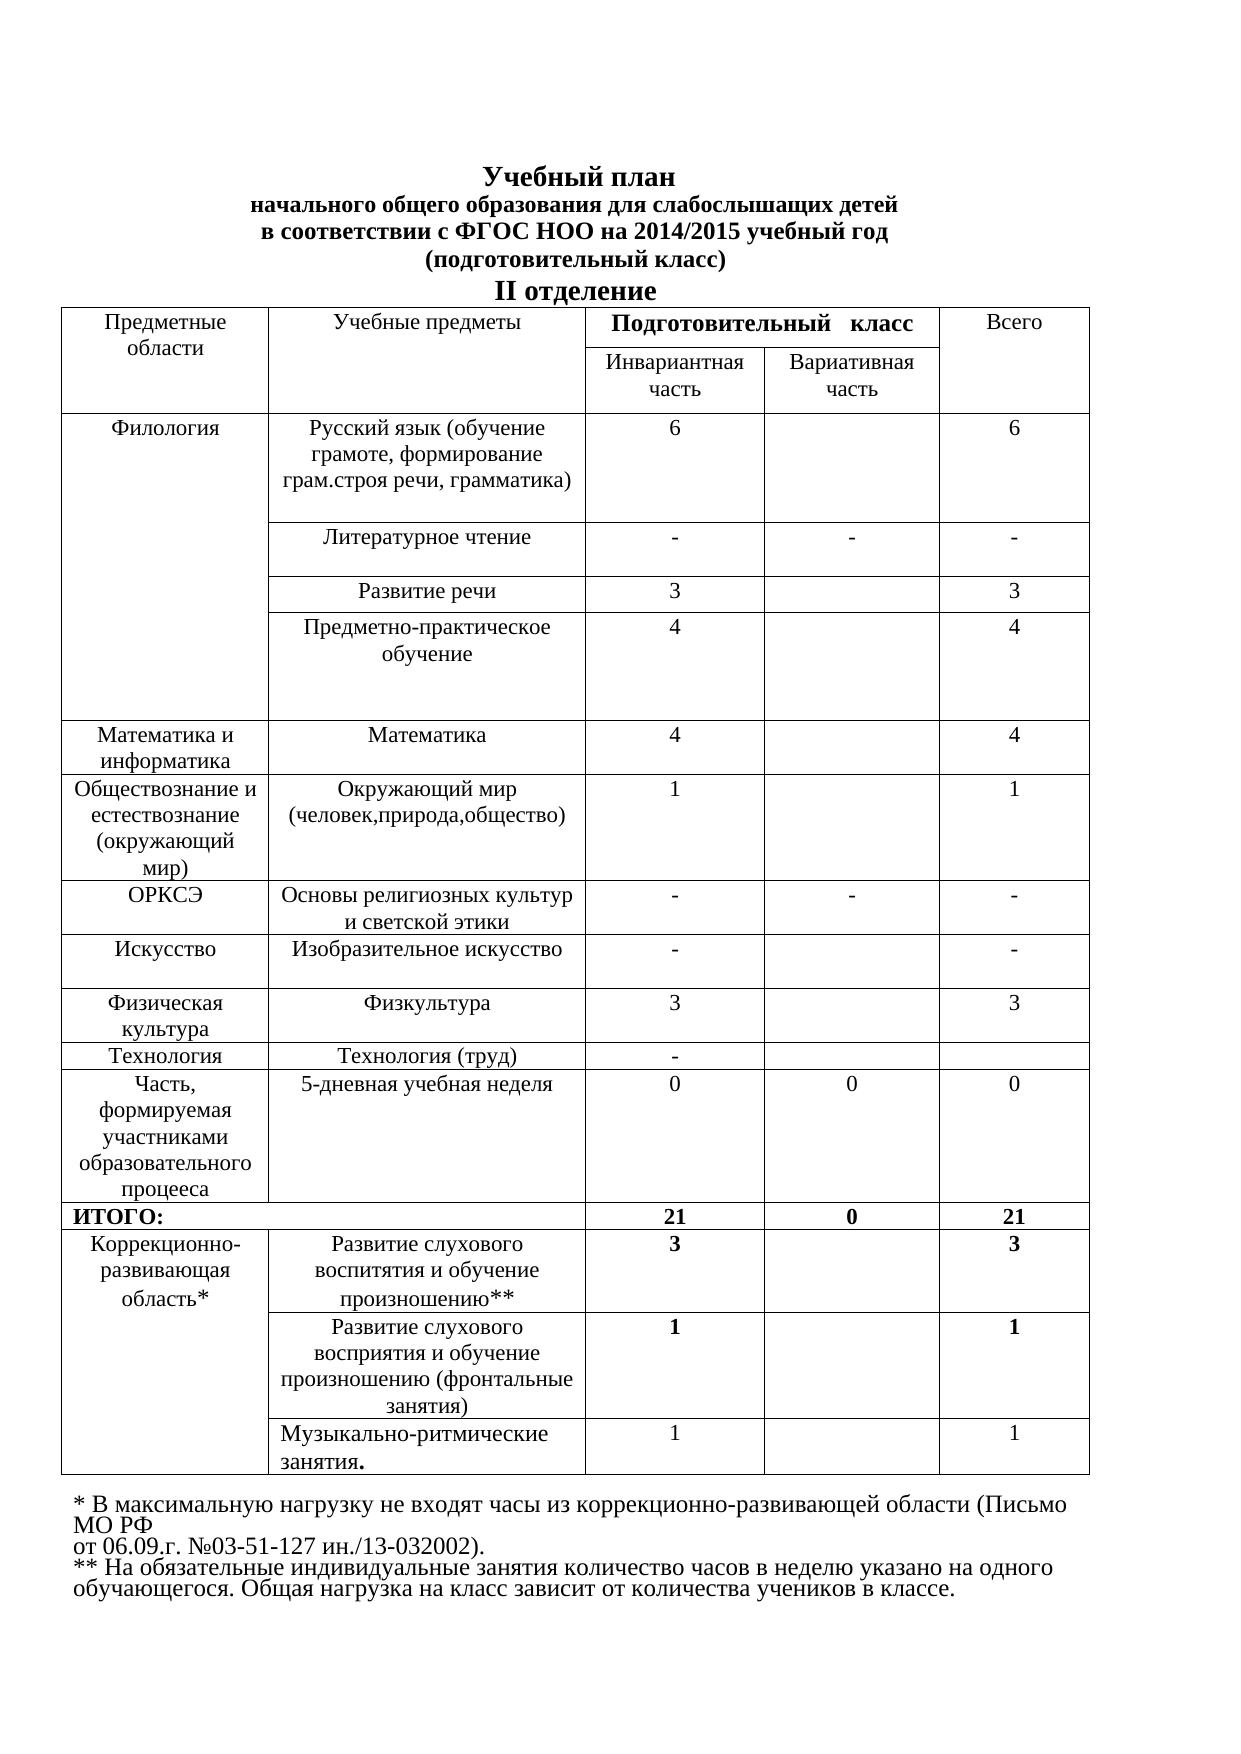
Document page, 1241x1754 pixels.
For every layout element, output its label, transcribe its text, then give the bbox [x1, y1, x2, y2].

table_cell [765, 1230, 939, 1312]
table_cell Коррекционно-развивающая область* [62, 1230, 268, 1474]
table_cell 1 [586, 775, 764, 880]
table_cell Вариативная часть [765, 348, 939, 412]
table_cell 21 [940, 1203, 1089, 1229]
table_cell [765, 613, 939, 720]
table_cell Окружающий мир (человек,природа,общество) [269, 775, 585, 880]
table_cell Развитие речи [269, 577, 585, 612]
table_cell 3 [940, 577, 1089, 612]
title II отделение [73, 273, 1078, 307]
table_cell [765, 721, 939, 774]
table_cell 0 [940, 1070, 1089, 1202]
table_cell 21 [586, 1203, 764, 1229]
table_cell 1 [586, 1313, 764, 1418]
table_cell Развитие слухового восприятия и обучение произношению (фронтальные занятия) [269, 1313, 585, 1418]
table_cell Изобразительное искусство [269, 935, 585, 988]
table_cell [765, 1043, 939, 1069]
table_cell 4 [940, 613, 1089, 720]
table_cell [765, 935, 939, 988]
text обучающегося. Общая нагрузка на класс зависит от количества учеников в классе. [73, 1579, 1078, 1600]
table_cell Русский язык (обучение грамоте, формирование грам.строя речи, грамматика) [269, 414, 585, 522]
table_cell 0 [586, 1070, 764, 1202]
table_cell 3 [586, 1230, 764, 1312]
table_header Подготовительный класс [586, 308, 939, 347]
table_cell [765, 577, 939, 612]
table_cell 3 [940, 989, 1089, 1042]
table_cell 0 [765, 1070, 939, 1202]
table_header Всего [940, 308, 1089, 412]
table_cell Физическая культура [62, 989, 268, 1042]
table_cell Математика и информатика [62, 721, 268, 774]
table_cell Математика [269, 721, 585, 774]
table_cell Основы религиозных культур и светской этики [269, 881, 585, 934]
table_cell Искусство [62, 935, 268, 988]
table_cell Музыкально-ритмические занятия. [269, 1419, 585, 1474]
table_cell Технология [62, 1043, 268, 1069]
table_cell - [765, 523, 939, 576]
table_cell Развитие слухового воспитятия и обучение произношению** [269, 1230, 585, 1312]
table_cell 4 [586, 613, 764, 720]
table_cell Инвариантная часть [586, 348, 764, 412]
text от 06.09.г. №03-51-127 ин./13-032002). [73, 1538, 1078, 1559]
table_cell 1 [586, 1419, 764, 1474]
table_cell - [586, 1043, 764, 1069]
table_cell 3 [586, 577, 764, 612]
table_cell 1 [940, 1313, 1089, 1418]
table_cell Предметно-практическое обучение [269, 613, 585, 720]
table_cell ИТОГО: [62, 1203, 585, 1229]
table_cell ОРКСЭ [62, 881, 268, 934]
table_cell - [940, 523, 1089, 576]
table_cell [765, 414, 939, 522]
table_cell 3 [586, 989, 764, 1042]
text в соответствии с ФГОС НОО на 2014/2015 учебный год [164, 218, 984, 244]
table_cell 0 [765, 1203, 939, 1229]
table_cell [765, 1419, 939, 1474]
table_cell - [586, 881, 764, 934]
table_cell Часть, формируемая участниками образовательного процееса [62, 1070, 268, 1202]
table_cell 1 [940, 1419, 1089, 1474]
table_cell Технология (труд) [269, 1043, 585, 1069]
table_cell 6 [586, 414, 764, 522]
table_cell [765, 775, 939, 880]
table_cell 4 [586, 721, 764, 774]
table_cell 3 [940, 1230, 1089, 1312]
table_cell 6 [940, 414, 1089, 522]
table_cell - [940, 935, 1089, 988]
table_header Предметные области [62, 308, 268, 412]
table_cell 4 [940, 721, 1089, 774]
table_cell Филология [62, 414, 268, 720]
table_cell [765, 1313, 939, 1418]
title Учебный план [73, 159, 1078, 193]
table_header Учебные предметы [269, 308, 585, 412]
text (подготовительный класс) [73, 244, 1078, 273]
text * В максимальную нагрузку не входят часы из коррекционно-развивающей области (Письмо МО РФ [73, 1496, 1078, 1538]
table_cell Литературное чтение [269, 523, 585, 576]
table_cell - [586, 523, 764, 576]
table_cell Физкультура [269, 989, 585, 1042]
table_cell Обществознание и естествознание (окружающий мир) [62, 775, 268, 880]
text ** На обязательные индивидуальные занятия количество часов в неделю указано на одного [73, 1559, 1078, 1579]
table_cell 5-дневная учебная неделя [269, 1070, 585, 1202]
table_cell - [940, 881, 1089, 934]
table_cell [940, 1043, 1089, 1069]
text начального общего образования для слабослышащих детей [164, 193, 984, 218]
table_cell [765, 989, 939, 1042]
table_cell - [586, 935, 764, 988]
table_cell - [765, 881, 939, 934]
table_cell 1 [940, 775, 1089, 880]
